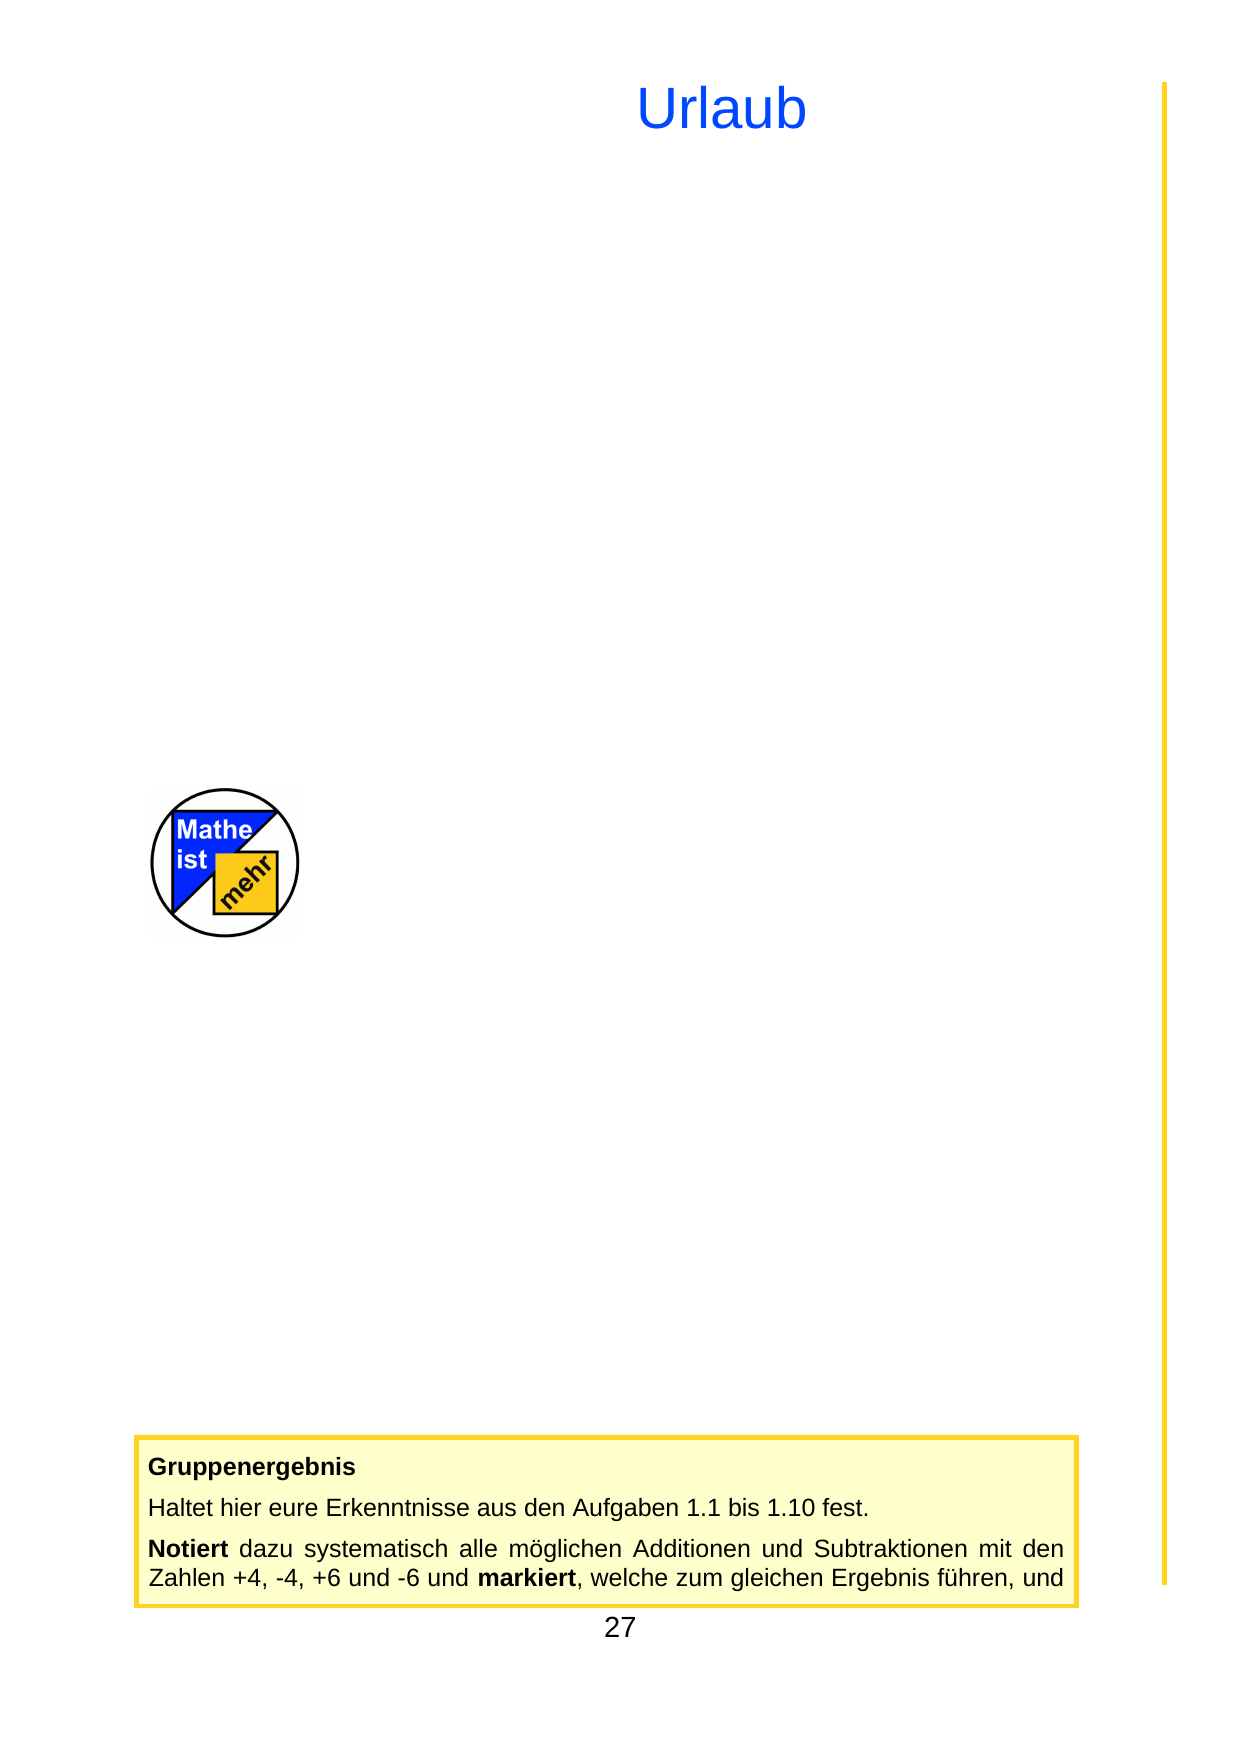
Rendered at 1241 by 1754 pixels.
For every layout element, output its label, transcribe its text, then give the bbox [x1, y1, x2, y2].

picture [150, 787, 300, 938]
table_header Gruppenergebnis Haltet hier eure Erkenntnisse aus den Aufgaben 1.1 bis 1.10 fest. Notiert dazu systematisch alle möglichen Additionen und Subtraktionen mit den Zahlen +4, -4, +6 und -6 und markiert, welche zum gleichen Ergebnis führen, und begründet dies. [139, 1440, 1074, 1603]
